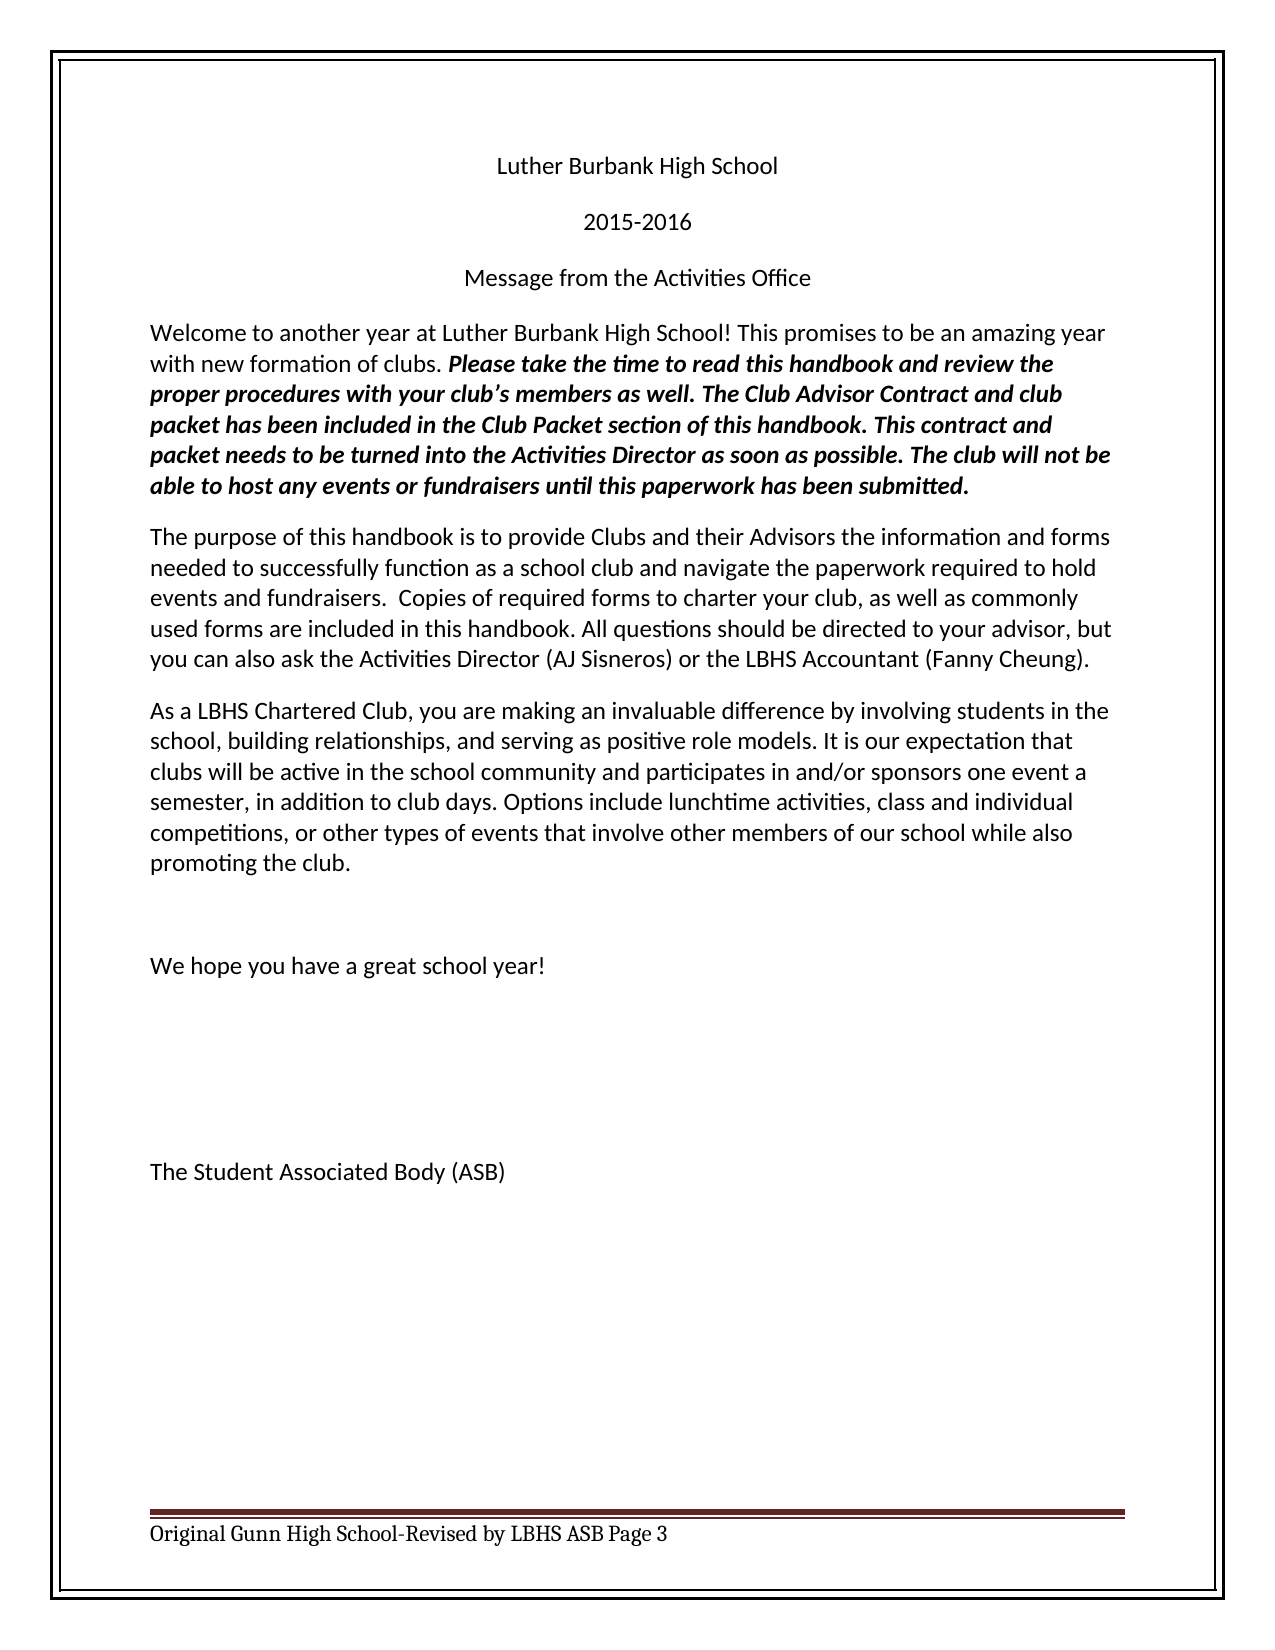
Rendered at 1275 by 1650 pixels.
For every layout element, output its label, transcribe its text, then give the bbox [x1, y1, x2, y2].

text Luther Burbank High School [150, 150, 1125, 181]
text Message from the Activities Office [150, 262, 1125, 292]
text Welcome to another year at Luther Burbank High School! This promises to be an amazing year with new formation of clubs. Please take the time to read this handbook and review the proper procedures with your club’s members as well. The Club Advisor Contract and club packet has been included in the Club Packet section of this handbook. This contract and packet needs to be turned into the Activities Director as soon as possible. The club will not be able to host any events or fundraisers until this paperwork has been submitted. [150, 317, 1125, 501]
text The Student Associated Body (ASB) [150, 1156, 1125, 1186]
text The purpose of this handbook is to provide Clubs and their Advisors the information and forms needed to successfully function as a school club and navigate the paperwork required to hold events and fundraisers. Copies of required forms to charter your club, as well as commonly used forms are included in this handbook. All questions should be directed to your advisor, but you can also ask the Activities Director (AJ Sisneros) or the LBHS Accountant (Fanny Cheung). [150, 521, 1125, 674]
text As a LBHS Chartered Club, you are making an invaluable difference by involving students in the school, building relationships, and serving as positive role models. It is our expectation that clubs will be active in the school community and participates in and/or sponsors one event a semester, in addition to club days. Options include lunchtime activities, class and individual competitions, or other types of events that involve other members of our school while also promoting the club. [150, 695, 1125, 878]
text 2015-2016 [150, 206, 1125, 236]
text We hope you have a great school year! [150, 950, 1125, 981]
